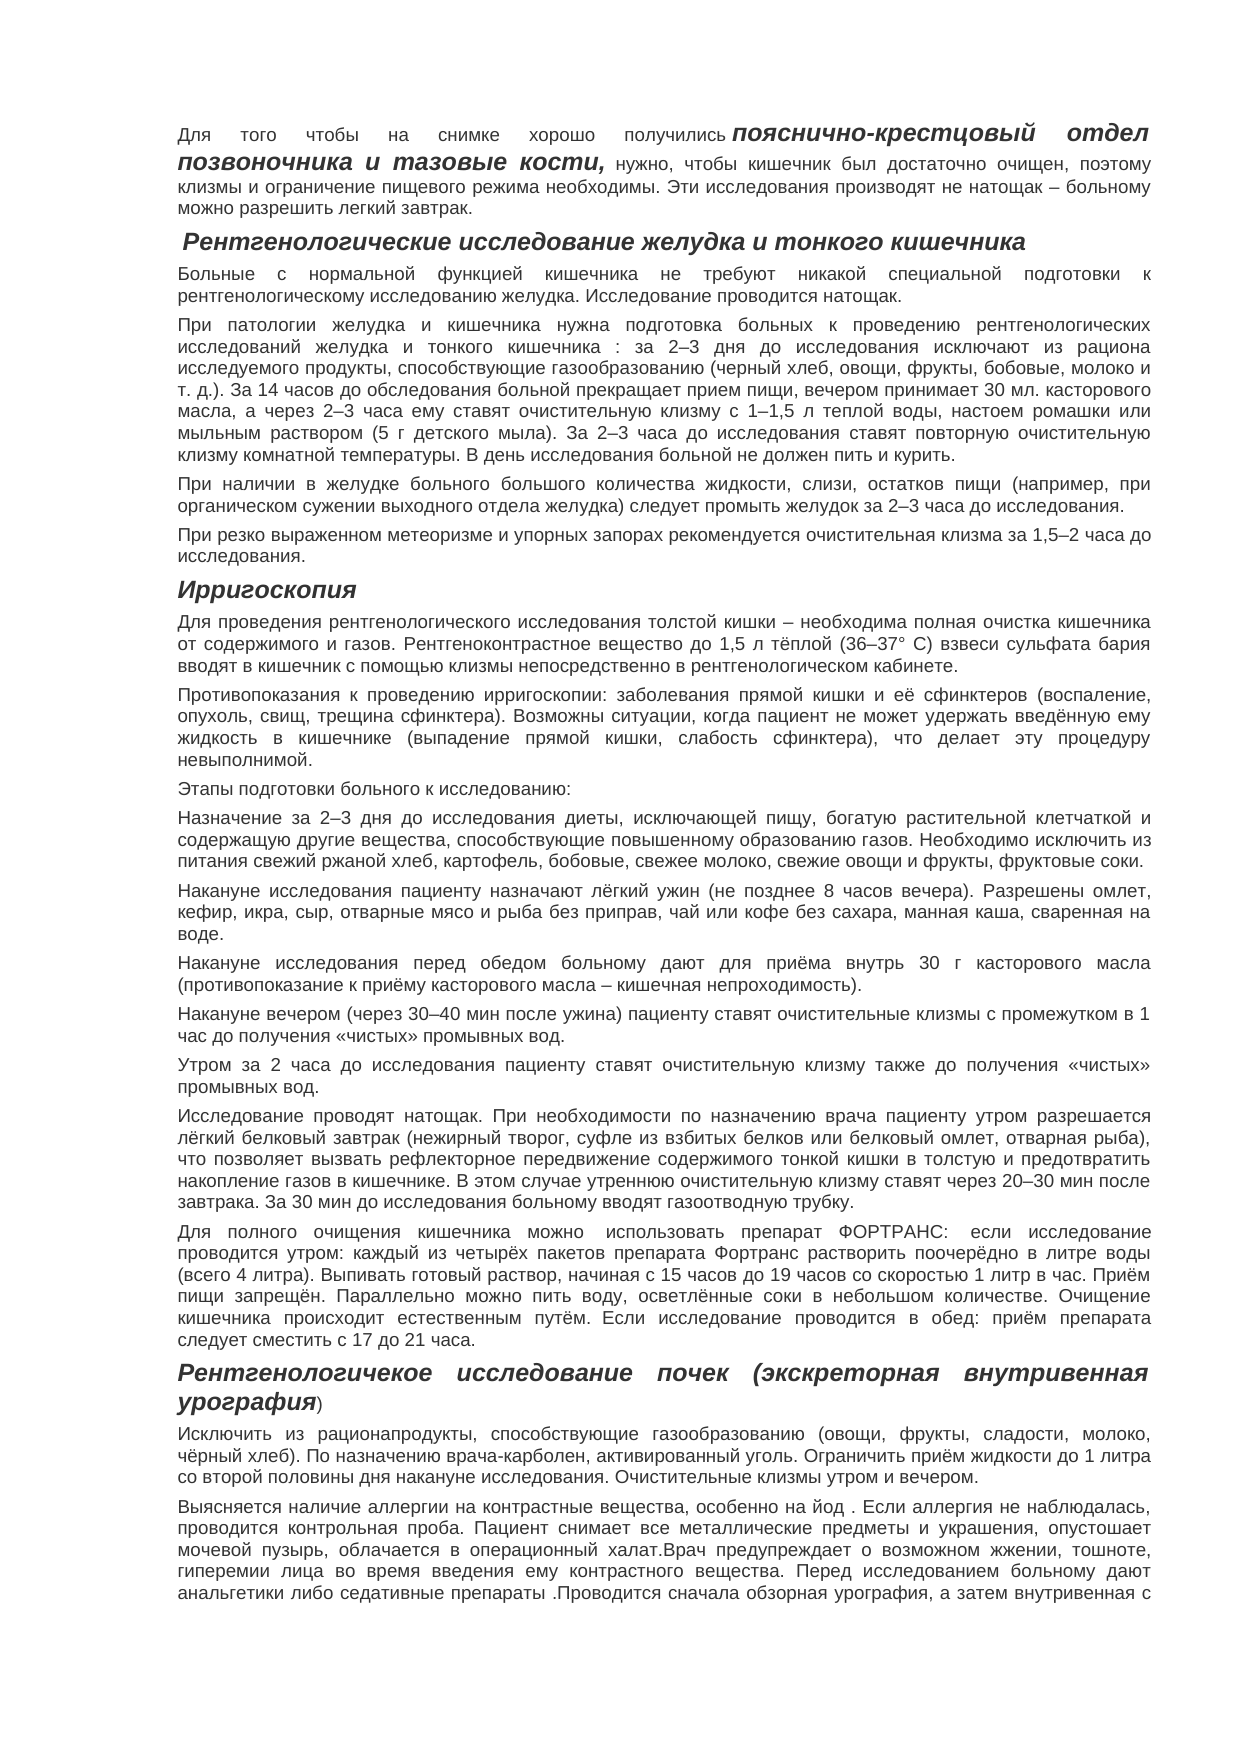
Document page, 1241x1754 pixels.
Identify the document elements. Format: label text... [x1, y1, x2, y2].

text Накануне вечером (через 30–40 мин после ужина) пациенту ставят очистительные клизмы с промежутком в 1 час до получения «чистых» промывных вод. [177, 1003, 1152, 1046]
text Исследование проводят натощак. При необходимости по назначению врача пациенту утром разрешается лёгкий белковый завтрак (нежирный творог, суфле из взбитых белков или белковый омлет, отварная рыба), что позволяет вызвать рефлекторное передвижение содержимого тонкой кишки в толстую и предотвратить накопление газов в кишечнике. В этом случае утреннюю очистительную клизму ставят через 20–30 мин после завтрака. За 30 мин до исследования больному вводят газоотводную трубку. [177, 1105, 1152, 1213]
text Для того чтобы на снимке хорошо получились пояснично-крестцовый отдел позвоночника и тазовые кости, нужно, чтобы кишечник был достаточно очищен, поэтому клизмы и ограничение пищевого режима необходимы. Эти исследования производят не натощак – больному можно разрешить легкий завтрак. [177, 118, 1152, 219]
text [177, 1496, 1152, 1603]
text Для полного очищения кишечника можно использовать препарат ФОРТРАНС: если исследование проводится утром: каждый из четырёх пакетов препарата Фортранс растворить поочерёдно в литре воды (всего 4 литра). Выпивать готовый раствор, начиная с 15 часов до 19 часов со скоростью 1 литр в час. Приём пищи запрещён. Параллельно можно пить воду, осветлённые соки в небольшом количестве. Очищение кишечника происходит естественным путём. Если исследование проводится в обед: приём препарата следует сместить с 17 до 21 часа. [177, 1221, 1152, 1350]
text Исключить из рационапродукты, способствующие газообразованию (овощи, фрукты, сладости, молоко, чёрный хлеб). По назначению врача-карболен, активированный уголь. Ограничить приём жидкости до 1 литра со второй половины дня накануне исследования. Очистительные клизмы утром и вечером. [177, 1423, 1152, 1488]
text При резко выраженном метеоризме и упорных запорах рекомендуется очистительная клизма за 1,5–2 часа до исследования. [177, 524, 1152, 567]
text Накануне исследования пациенту назначают лёгкий ужин (не позднее 8 часов вечера). Разрешены омлет, кефир, икра, сыр, отварные мясо и рыба без приправ, чай или кофе без сахара, манная каша, сваренная на воде. [177, 880, 1152, 944]
text Для проведения рентгенологического исследования толстой кишки – необходима полная очистка кишечника от содержимого и газов. Рентгеноконтрастное вещество до 1,5 л тёплой (36–37° С) взвеси сульфата бария вводят в кишечник с помощью клизмы непосредственно в рентгенологическом кабинете. [177, 611, 1152, 676]
text Больные с нормальной функцией кишечника не требуют никакой специальной подготовки к рентгенологическому исследованию желудка. Исследование проводится натощак. [177, 263, 1152, 306]
text Рентгенологические исследование желудка и тонкого кишечника [177, 227, 1152, 255]
text Утром за 2 часа до исследования пациенту ставят очистительную клизму также до получения «чистых» промывных вод. [177, 1054, 1152, 1097]
text При патологии желудка и кишечника нужна подготовка больных к проведению рентгенологических исследований желудка и тонкого кишечника : за 2–3 дня до исследования исключают из рациона исследуемого продукты, способствующие газообразованию (черный хлеб, овощи, фрукты, бобовые, молоко и т. д.). За 14 часов до обследования больной прекращает прием пищи, вечером принимает 30 мл. касторового масла, а через 2–3 часа ему ставят очистительную клизму с 1–1,5 л теплой воды, настоем ромашки или мыльным раствором (5 г детского мыла). За 2–3 часа до исследования ставят повторную очистительную клизму комнатной температуры. В день исследования больной не должен пить и курить. [177, 314, 1152, 465]
text Этапы подготовки больного к исследованию: [177, 778, 1152, 799]
text Рентгенологичекое исследование почек (экскреторная внутривенная урография) [177, 1358, 1152, 1415]
text При наличии в желудке больного большого количества жидкости, слизи, остатков пищи (например, при органическом сужении выходного отдела желудка) следует промыть желудок за 2–3 часа до исследования. [177, 473, 1152, 516]
text Накануне исследования перед обедом больному дают для приёма внутрь 30 г касторового масла (противопоказание к приёму касторового масла – кишечная непроходимость). [177, 952, 1152, 995]
text Ирригоскопия [177, 575, 1152, 603]
text Противопоказания к проведению ирригоскопии: заболевания прямой кишки и её сфинктеров (воспаление, опухоль, свищ, трещина сфинктера). Возможны ситуации, когда пациент не может удержать введённую ему жидкость в кишечнике (выпадение прямой кишки, слабость сфинктера), что делает эту процедуру невыполнимой. [177, 684, 1152, 770]
text Назначение за 2–3 дня до исследования диеты, исключающей пищу, богатую растительной клетчаткой и содержащую другие вещества, способствующие повышенному образованию газов. Необходимо исключить из питания свежий ржаной хлеб, картофель, бобовые, свежее молоко, свежие овощи и фрукты, фруктовые соки. [177, 807, 1152, 872]
